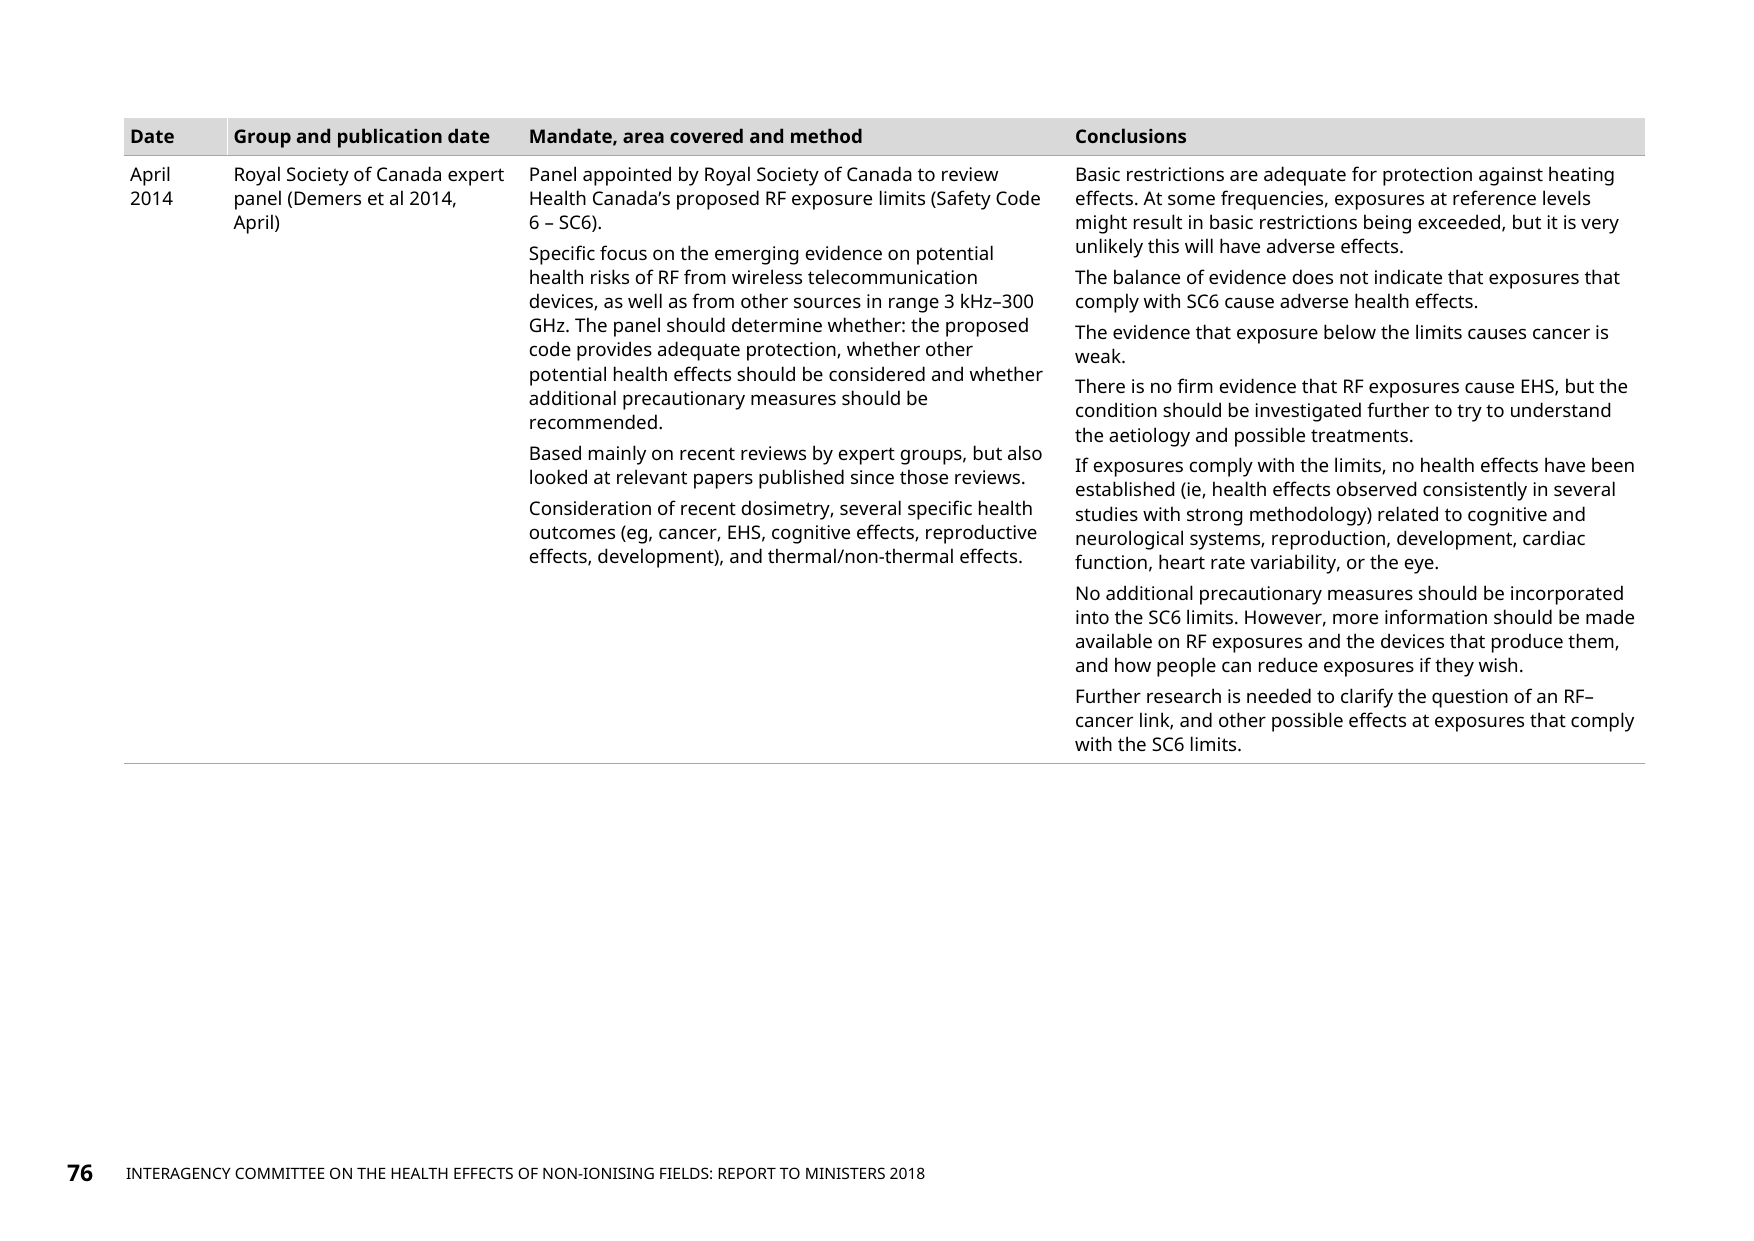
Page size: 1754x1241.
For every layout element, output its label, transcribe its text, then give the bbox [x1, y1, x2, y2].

table_cell Basic restrictions are adequate for protection against heating effects. At some frequencies, exposures at reference levels might result in basic restrictions being exceeded, but it is very unlikely this will have adverse effects. The balance of evidence does not indicate that exposures that comply with SC6 cause adverse health effects. The evidence that exposure below the limits causes cancer is weak. There is no firm evidence that RF exposures cause EHS, but the condition should be investigated further to try to understand the aetiology and possible treatments. If exposures comply with the limits, no health effects have been established (ie, health effects observed consistently in several studies with strong methodology) related to cognitive and neurological systems, reproduction, development, cardiac function, heart rate variability, or the eye. No additional precautionary measures should be incorporated into the SC6 limits. However, more information should be made available on RF exposures and the devices that produce them, and how people can reduce exposures if they wish. Further research is needed to clarify the question of an RF–cancer link, and other possible effects at exposures that comply with the SC6 limits. [1069, 156, 1645, 763]
table_header Mandate, area covered and method [523, 118, 1069, 155]
table_cell Royal Society of Canada expert panel (Demers et al 2014, April) [228, 156, 523, 763]
table_header Conclusions [1069, 118, 1645, 155]
table_cell April 2014 [124, 156, 227, 763]
table_cell Panel appointed by Royal Society of Canada to review Health Canada’s proposed RF exposure limits (Safety Code 6 – SC6). Specific focus on the emerging evidence on potential health risks of RF from wireless telecommunication devices, as well as from other sources in range 3 kHz–300 GHz. The panel should determine whether: the proposed code provides adequate protection, whether other potential health effects should be considered and whether additional precautionary measures should be recommended. Based mainly on recent reviews by expert groups, but also looked at relevant papers published since those reviews. Consideration of recent dosimetry, several specific health outcomes (eg, cancer, EHS, cognitive effects, reproductive effects, development), and thermal/non-thermal effects. [523, 156, 1069, 763]
table_header Date [124, 118, 227, 155]
table_header Group and publication date [228, 118, 523, 155]
